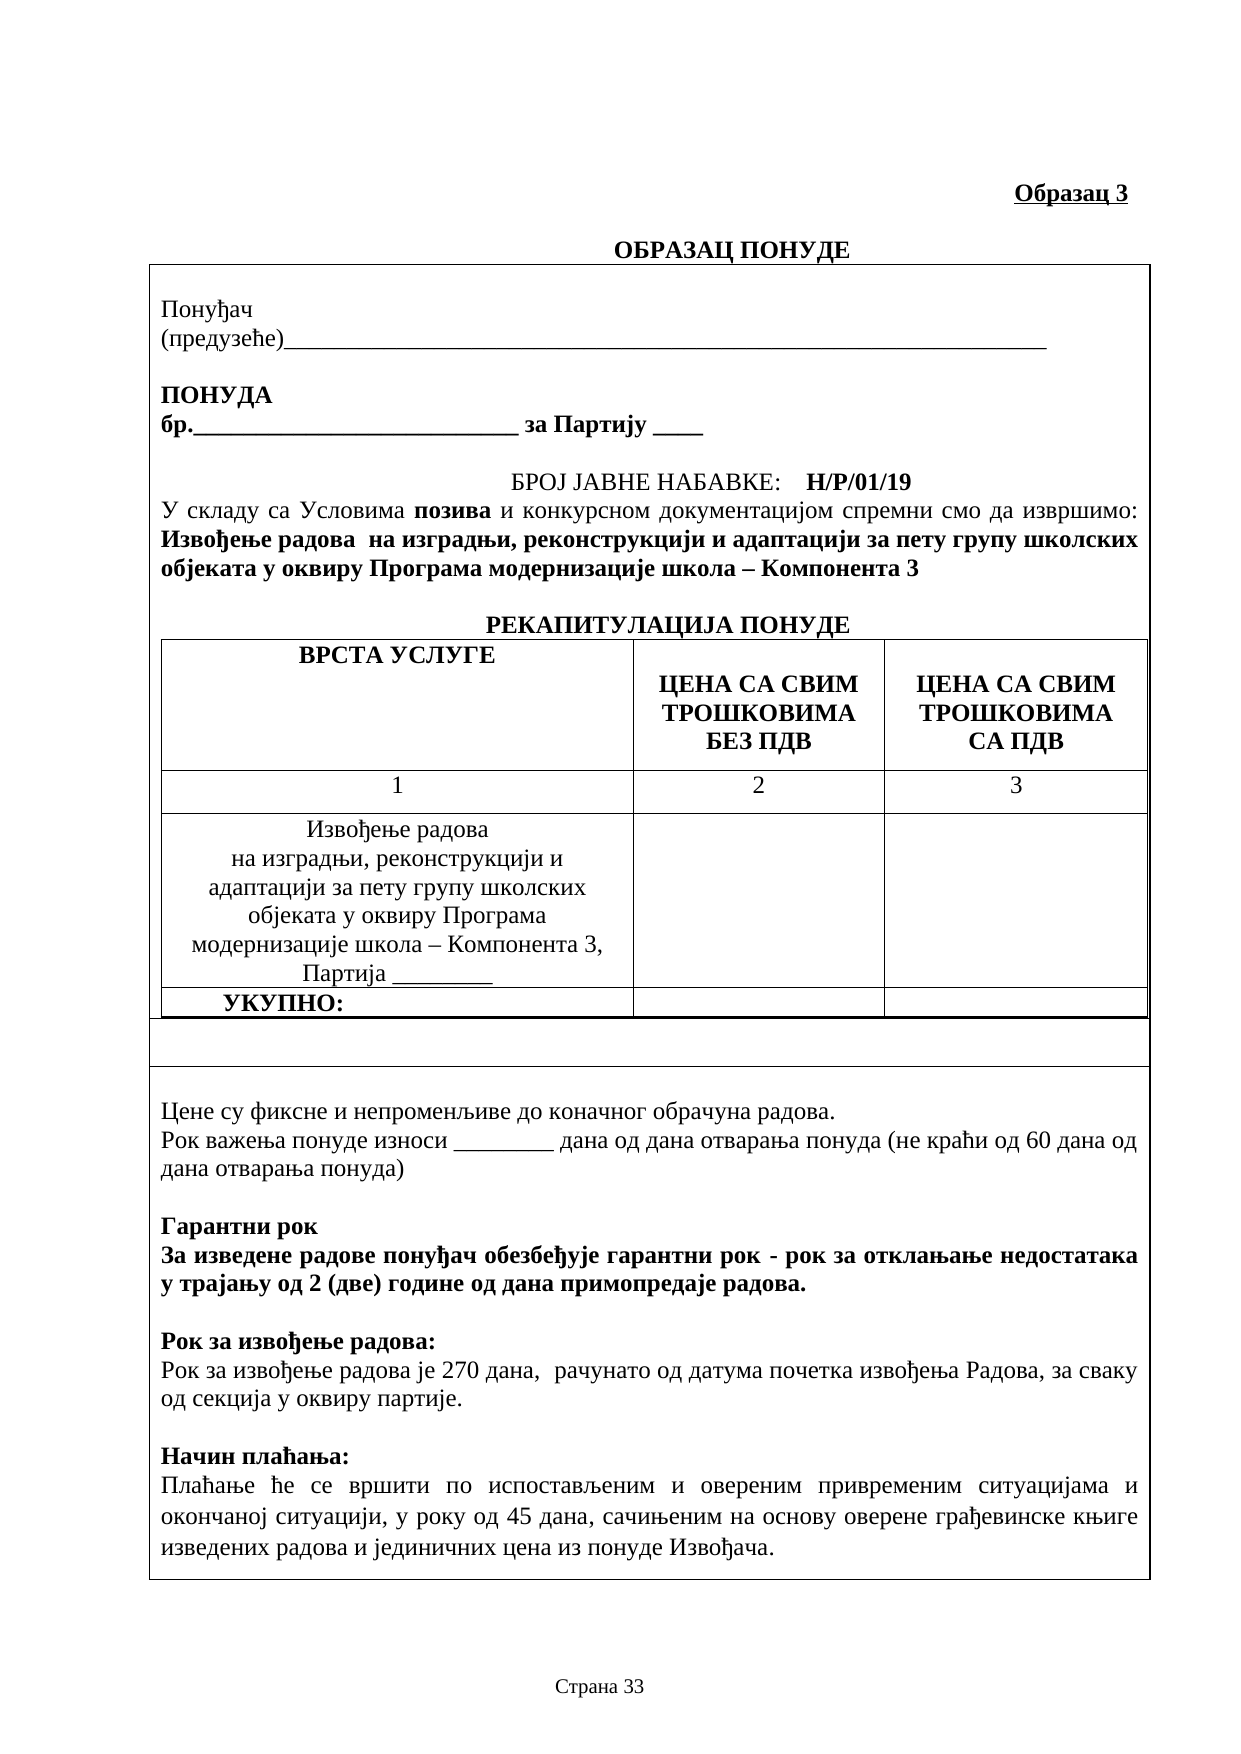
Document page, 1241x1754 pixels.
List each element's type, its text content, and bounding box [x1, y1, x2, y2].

table_cell [150, 1019, 1149, 1066]
table_cell РЕКАПИТУЛАЦИЈА ПОНУДЕ [150, 610, 1149, 1017]
table_cell Гарантни рок За изведене радове понуђач обезбеђује гарантни рок - рок за отклањање недостатака у трајању од 2 (две) године од дана примопредаје радова. [150, 1182, 1149, 1297]
table_header Понуђач (предузеће)_____________________________________________________________ [150, 265, 1149, 352]
table_cell У складу са Условима позива и конкурсном документацијом спремни смо да извршимо: Извођење радова на изградњи, реконструкцији и адаптацији за пету групу школских објеката у оквиру Програма модернизације школа – Компонента 3 [150, 495, 1149, 610]
table_cell Рок за извођење радова: Рок за извођење радова је 270 дана, рачунато од датума почетка извођења Радова, за сваку од секција у оквиру партије. [150, 1297, 1149, 1412]
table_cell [150, 1412, 1149, 1579]
text ОБРАЗАЦ ПОНУДЕ [540, 236, 1128, 264]
text Образац 3 [171, 178, 1128, 207]
table_cell Цене су фиксне и непроменљиве до коначног обрачуна радова. Рок важења понуде износи ________ дана од дана отварања понуда (не краћи од 60 дана од дана отварања понуда) [150, 1067, 1149, 1182]
table_cell ПОНУДА бр.__________________________ за Партију ____ БРОЈ ЈАВНЕ НАБАВКЕ: Н/Р/01/19 [150, 352, 1149, 495]
